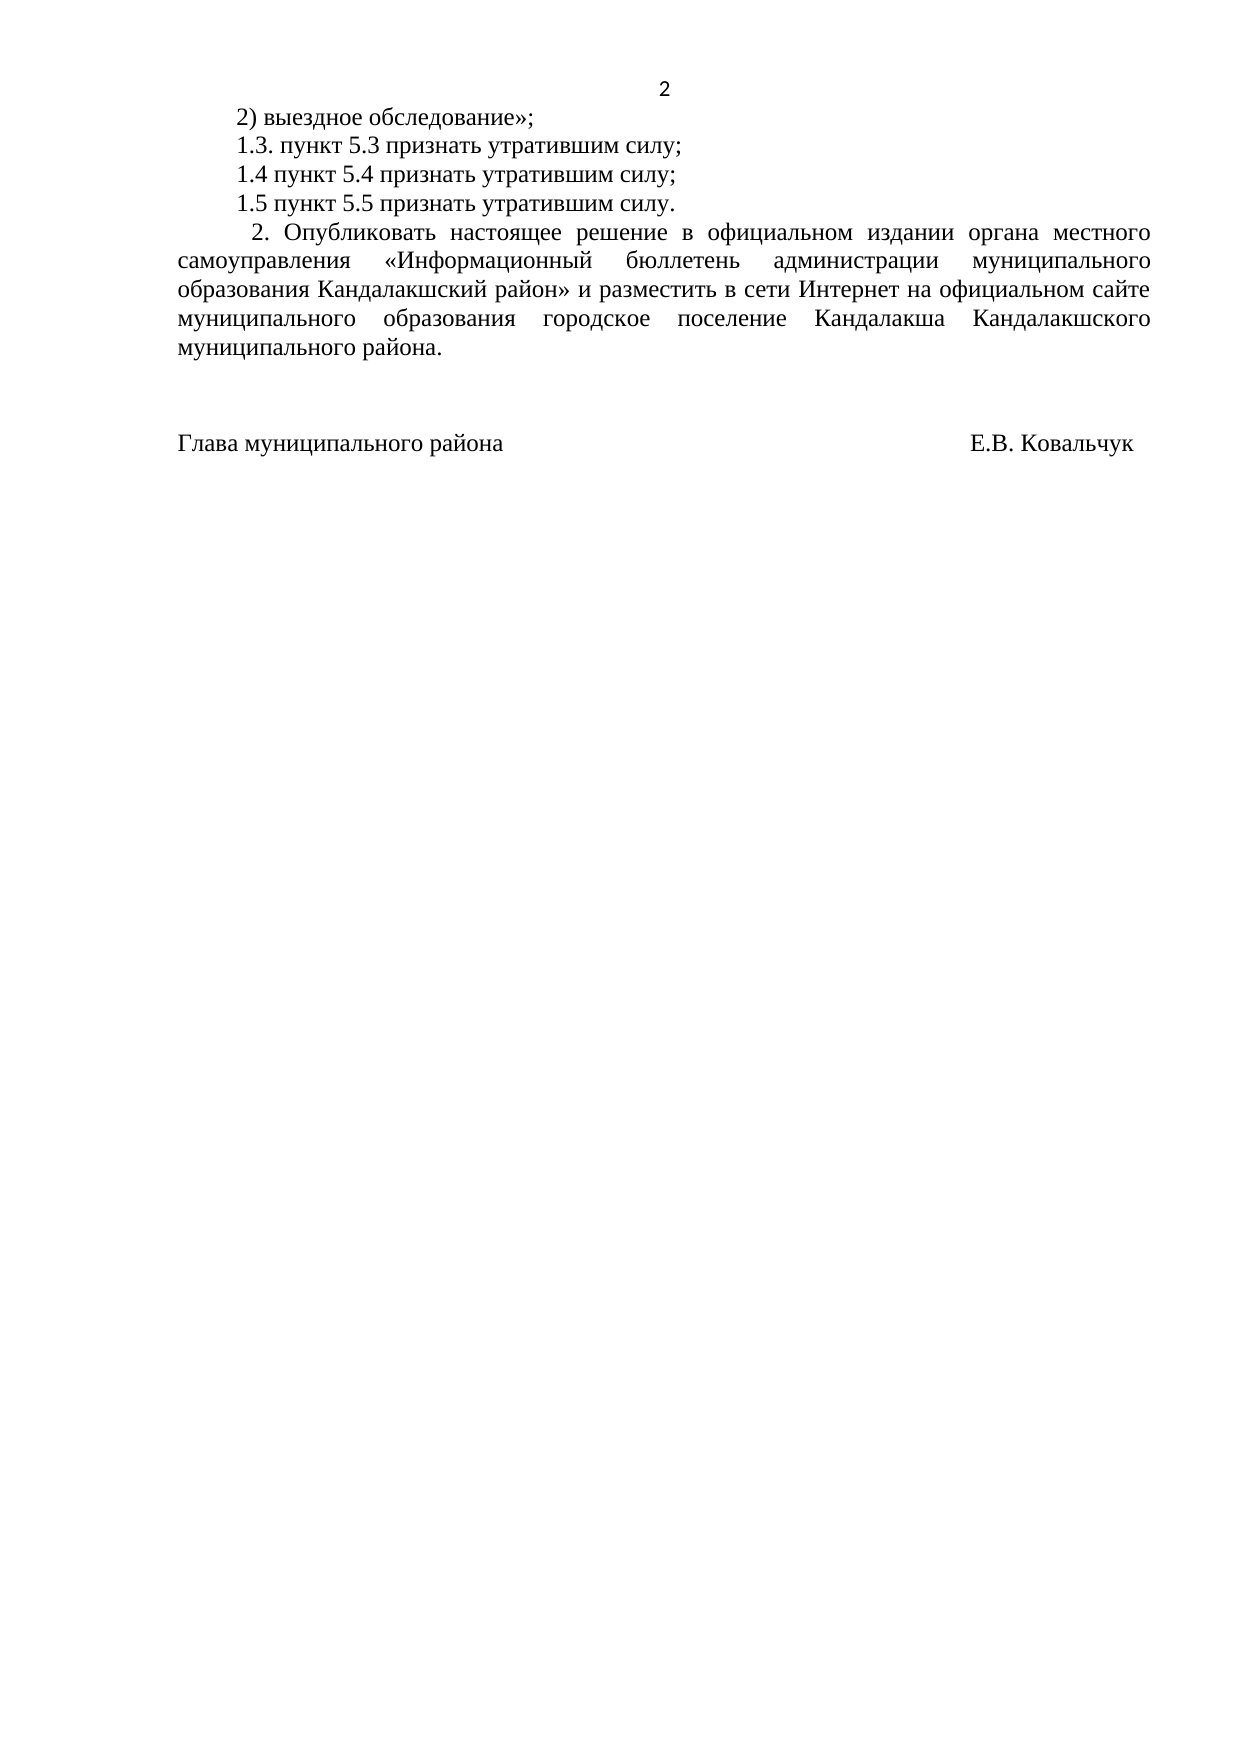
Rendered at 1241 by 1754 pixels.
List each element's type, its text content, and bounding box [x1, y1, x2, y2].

text 2) выездное обследование»; [177, 102, 1152, 131]
text 1.4 пункт 5.4 признать утратившим силу; [177, 159, 1152, 188]
text Глава муниципального района Е.В. Ковальчук [177, 428, 1152, 456]
text 1.5 пункт 5.5 признать утратившим силу. [177, 188, 1152, 217]
text 2. Опубликовать настоящее решение в официальном издании органа местного самоуправления «Информационный бюллетень администрации муниципального образования Кандалакшский район» и разместить в сети Интернет на официальном сайте муниципального образования городское поселение Кандалакша Кандалакшского муниципального района. [177, 217, 1152, 361]
text 1.3. пункт 5.3 признать утратившим силу; [177, 131, 1152, 159]
